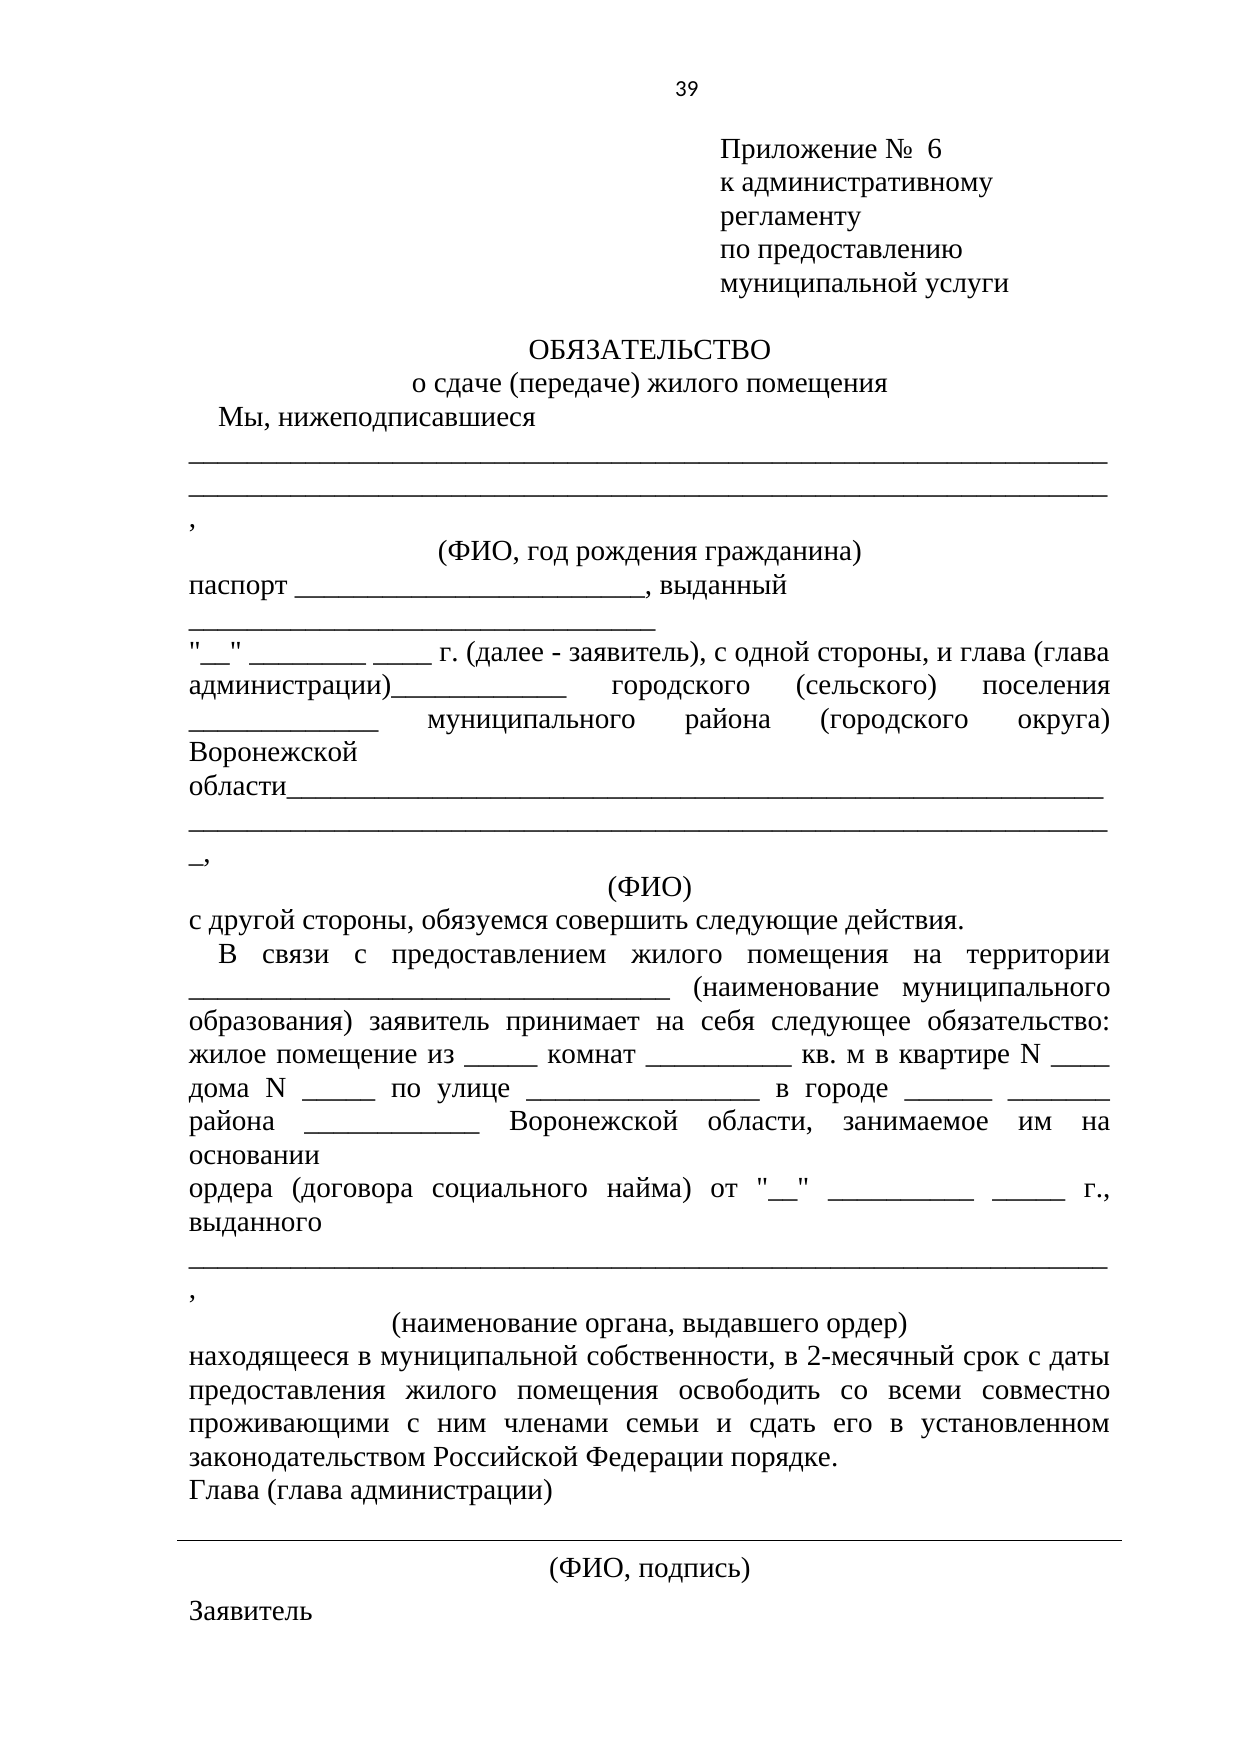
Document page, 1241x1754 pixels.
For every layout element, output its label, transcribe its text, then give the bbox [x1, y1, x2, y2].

table_cell Мы, нижеподписавшиеся ______________________________________________________________________________________________________________________________, (ФИО, год рождения гражданина) паспорт ________________________, выданный ________________________________ "__" ________ ____ г. (далее - заявитель), с одной стороны, и глава (глава администрации)____________ городского (сельского) поселения _____________ муниципального района (городского округа) Воронежской области________________________________________________________________________________________________________________________, (ФИО) с другой стороны, обязуемся совершить следующие действия. В связи с предоставлением жилого помещения на территории _________________________________ (наименование муниципального образования) заявитель принимает на себя следующее обязательство: жилое помещение из _____ комнат __________ кв. м в квартире N ____ дома N _____ по улице ________________ в городе ______ _______ района ____________ Воронежской области, занимаемое им на основании ордера (договора социального найма) от "__" __________ _____ г., выданного _______________________________________________________________, (наименование органа, выдавшего ордер) находящееся в муниципальной собственности, в 2-месячный срок с даты предоставления жилого помещения освободить со всеми совместно проживающими с ним членами семьи и сдать его в установленном законодательством Российской Федерации порядке. [177, 399, 1122, 1472]
table_cell (ФИО, подпись) [177, 1541, 1122, 1593]
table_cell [177, 130, 1122, 399]
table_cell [177, 1593, 1122, 1646]
table_cell Глава (глава администрации) [177, 1473, 1122, 1539]
